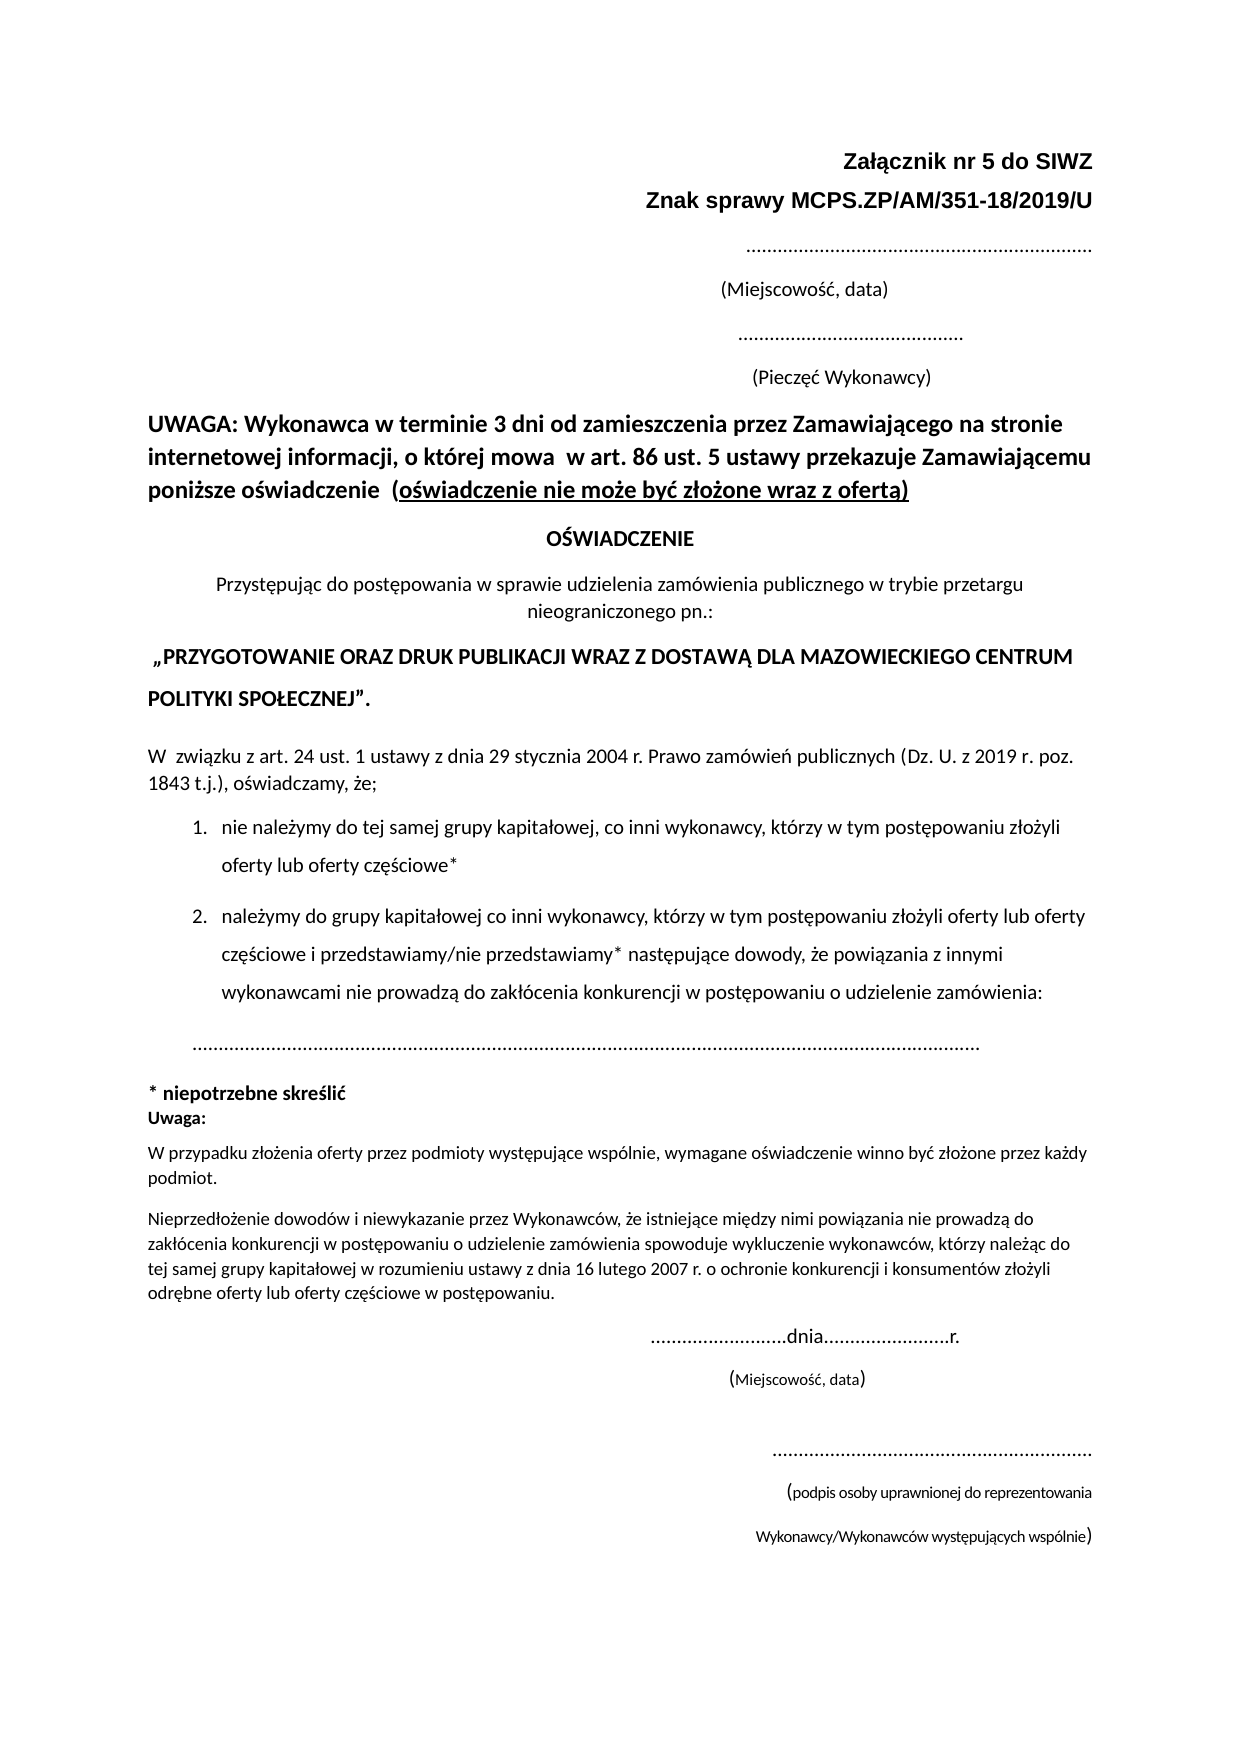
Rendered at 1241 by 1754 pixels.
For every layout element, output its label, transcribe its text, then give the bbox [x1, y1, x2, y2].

text (Pieczęć Wykonawcy) [664, 364, 1093, 390]
text (Miejscowość, data) [148, 1365, 1093, 1419]
text Uwaga: [148, 1106, 1093, 1129]
text Wykonawcy/Wykonawców występujących wspólnie) [148, 1522, 1093, 1547]
text „Przygotowanie oraz Druk Publikacji wraz z dostawą DLA mazowieckiego centrum polityki Społecznej”. [148, 642, 1104, 712]
text (Miejscowość, data) [443, 276, 1093, 302]
text ........................................... [664, 320, 1093, 346]
text * niepotrzebne skreślić [148, 1081, 1093, 1106]
text OŚWIADCZENIE [148, 524, 1093, 552]
text .................................................................. [148, 232, 1093, 258]
text Nieprzedłożenie dowodów i niewykazanie przez Wykonawców, że istniejące między nimi powiązania nie prowadzą do zakłócenia konkurencji w postępowaniu o udzielenie zamówienia spowoduje wykluczenie wykonawców, którzy należąc do tej samej grupy kapitałowej w rozumieniu ustawy z dnia 16 lutego 2007 r. o ochronie konkurencji i konsumentów złożyli odrębne oferty lub oferty częściowe w postępowaniu. [148, 1207, 1093, 1304]
text Przystępując do postępowania w sprawie udzielenia zamówienia publicznego w trybie przetargu nieograniczonego pn.: [148, 571, 1093, 623]
text Załącznik nr 5 do SIWZ [148, 148, 1093, 174]
text W związku z art. 24 ust. 1 ustawy z dnia 29 stycznia 2004 r. Prawo zamówień publicznych (Dz. U. z 2019 r. poz. 1843 t.j.), oświadczamy, że; [148, 743, 1093, 796]
text ............................................................. [148, 1436, 1093, 1461]
text (podpis osoby uprawnionej do reprezentowania [148, 1478, 1093, 1503]
text ...................................................................................................................................................... [192, 1030, 1093, 1055]
text ..........................dnia........................r. [369, 1323, 1093, 1348]
text 1. nie należymy do tej samej grupy kapitałowej, co inni wykonawcy, którzy w tym postępowaniu złożyli oferty lub oferty częściowe* [192, 814, 1093, 878]
text W przypadku złożenia oferty przez podmioty występujące wspólnie, wymagane oświadczenie winno być złożone przez każdy podmiot. [148, 1141, 1093, 1189]
text Znak sprawy MCPS.ZP/AM/351-18/2019/U [148, 187, 1093, 213]
text UWAGA: Wykonawca w terminie 3 dni od zamieszczenia przez Zamawiającego na stronie internetowej informacji, o której mowa w art. 86 ust. 5 ustawy przekazuje Zamawiającemu poniższe oświadczenie (oświadczenie nie może być złożone wraz z ofertą) [148, 408, 1093, 505]
text 2. należymy do grupy kapitałowej co inni wykonawcy, którzy w tym postępowaniu złożyli oferty lub oferty częściowe i przedstawiamy/nie przedstawiamy* następujące dowody, że powiązania z innymi wykonawcami nie prowadzą do zakłócenia konkurencji w postępowaniu o udzielenie zamówienia: [192, 903, 1093, 1005]
